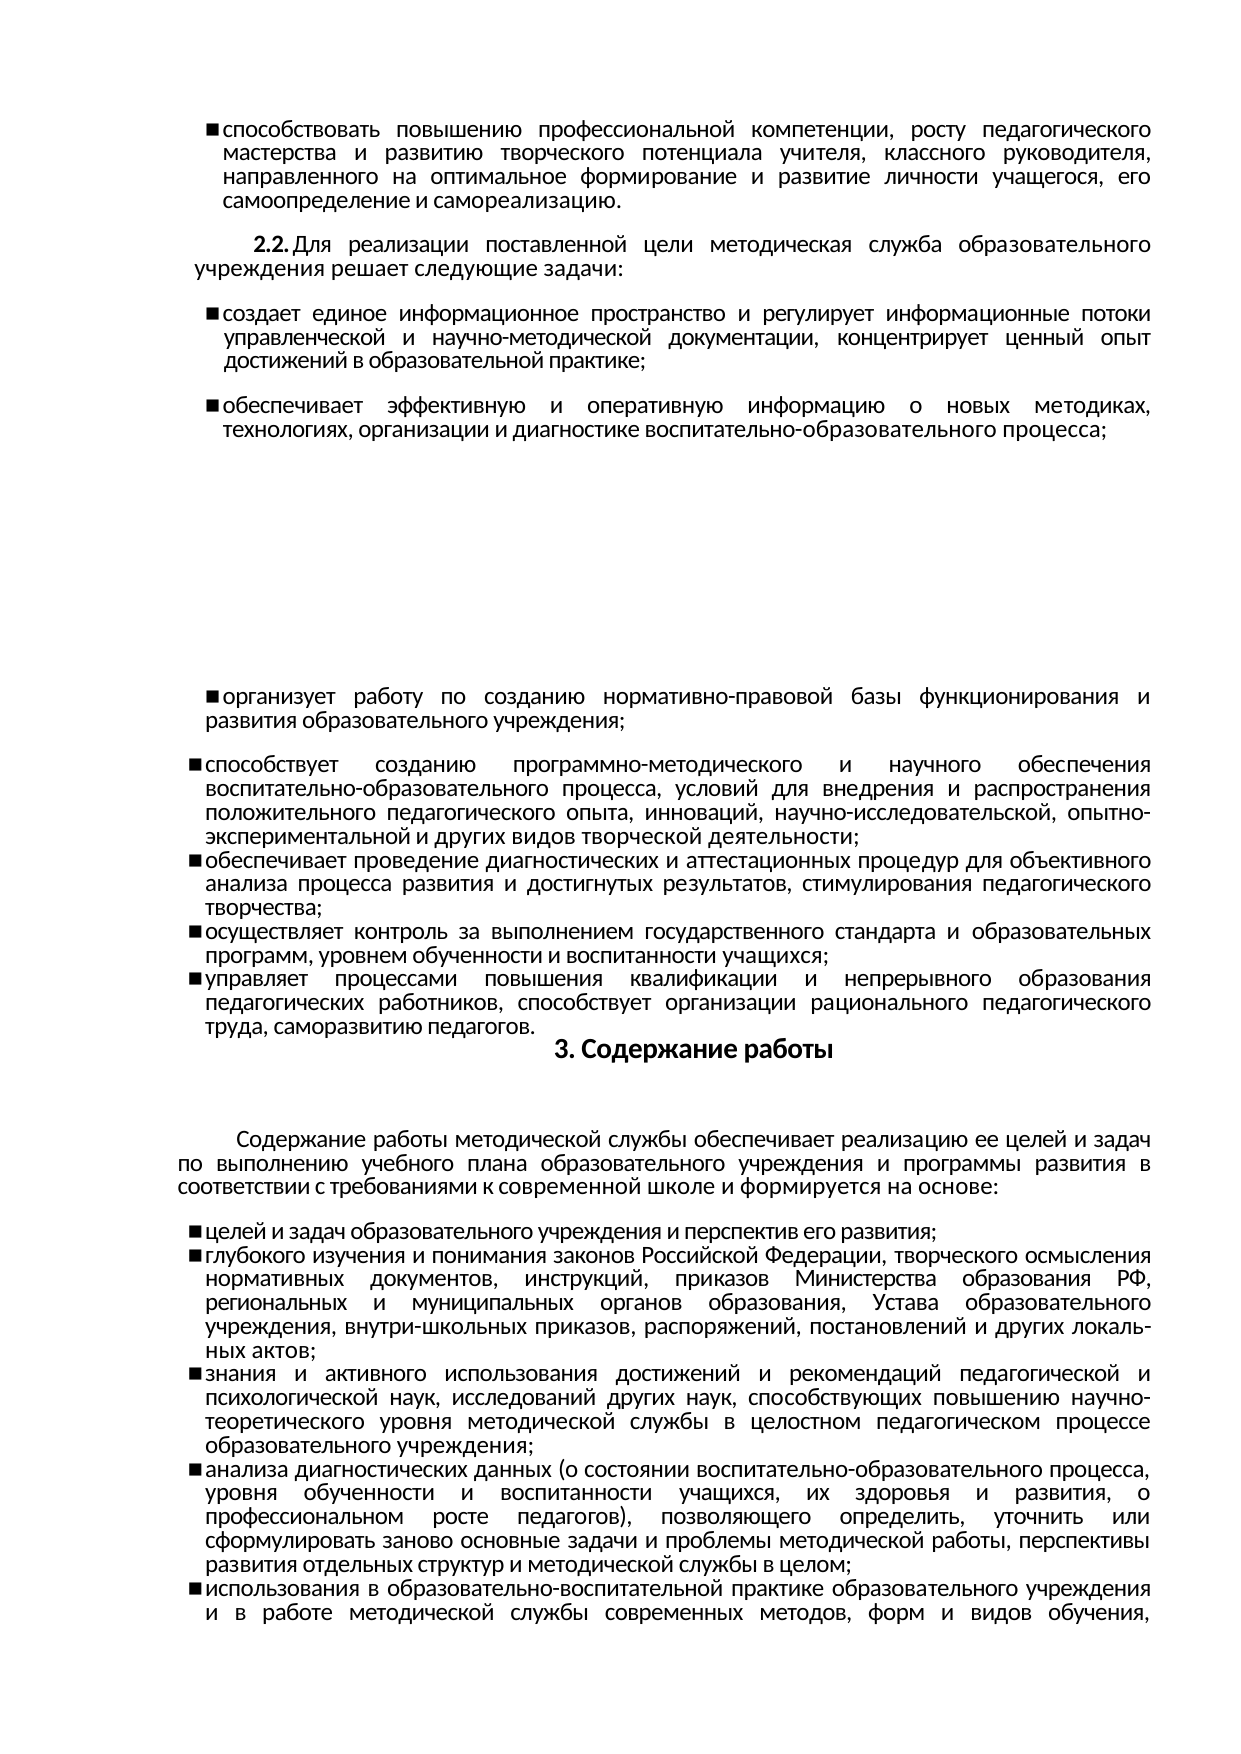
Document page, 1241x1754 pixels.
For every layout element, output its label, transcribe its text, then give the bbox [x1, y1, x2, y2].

list управляет процессами повышения квалификации и непрерывного образования педагогических работников, способствует организации рационального педагогического труда, саморазвитию педагогов. [188, 968, 1151, 1039]
text 3. Содержание работы [236, 1039, 1152, 1063]
text Содержание работы методической службы обеспечивает реализацию ее целей и задач по выполнению учебного плана образовательного учреждения и программы развития в соответствии с требованиями к современной школе и формируется на основе: [177, 1128, 1151, 1199]
text ■ способствовать повышению профессиональной компетенции, росту педагогического мастерства и развитию творческого потенциала учителя, классного руководителя, направленного на оптимальное формирование и развитие личности учащегося, его самоопределение и самореализацию. [205, 118, 1151, 213]
list знания и активного использования достижений и рекомендаций педагогической и психологической наук, исследований других наук, способствующих повышению научно-теоретического уровня методической службы в целостном педагогическом процессе образовательного учреждения; [188, 1363, 1151, 1458]
list осуществляет контроль за выполнением государственного стандарта и образовательных программ, уровнем обученности и воспитанности учащихся; [188, 920, 1151, 968]
text ■ организует работу по созданию нормативно-правовой базы функционирования и развития образовательного учреждения; [205, 686, 1151, 733]
list обеспечивает проведение диагностических и аттестационных процедур для объективного анализа процесса развития и достигнутых результатов, стимулирования педагогического творчества; [188, 849, 1151, 920]
text ■ создает единое информационное пространство и регулирует информационные потоки управленческой и научно-методической документации, концентрирует ценный опыт достижений в образовательной практике; [205, 302, 1151, 373]
list способствует созданию программно-методического и научного обеспечения воспитательно-образовательного процесса, условий для внедрения и распространения положительного педагогического опыта, инноваций, научно-исследовательской, опытно-экспериментальной и других видов творческой деятельности; [188, 754, 1151, 849]
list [188, 1577, 1151, 1625]
list целей и задач образовательного учреждения и перспектив его развития; [188, 1220, 1152, 1244]
list глубокого изучения и понимания законов Российской Федерации, творческого осмысления нормативных документов, инструкций, приказов Министерства образования РФ, региональных и муниципальных органов образования, Устава образовательного учреждения, внутри-школьных приказов, распоряжений, постановлений и других локальных актов; [188, 1244, 1152, 1363]
list анализа диагностических данных (о состоянии воспитательно-образовательного процесса, уровня обученности и воспитанности учащихся, их здоровья и развития, о профессиональном росте педагогов), позволяющего определить, уточнить или сформулировать заново основные задачи и проблемы методической работы, перспективы развития отдельных структур и методической службы в целом; [188, 1458, 1151, 1577]
text 2.2. Для реализации поставленной цели методическая служба образовательного учреждения решает следующие задачи: [194, 234, 1151, 281]
text ■ обеспечивает эффективную и оперативную информацию о новых методиках, технологиях, организации и диагностике воспитательно-образовательного процесса; [205, 394, 1151, 442]
